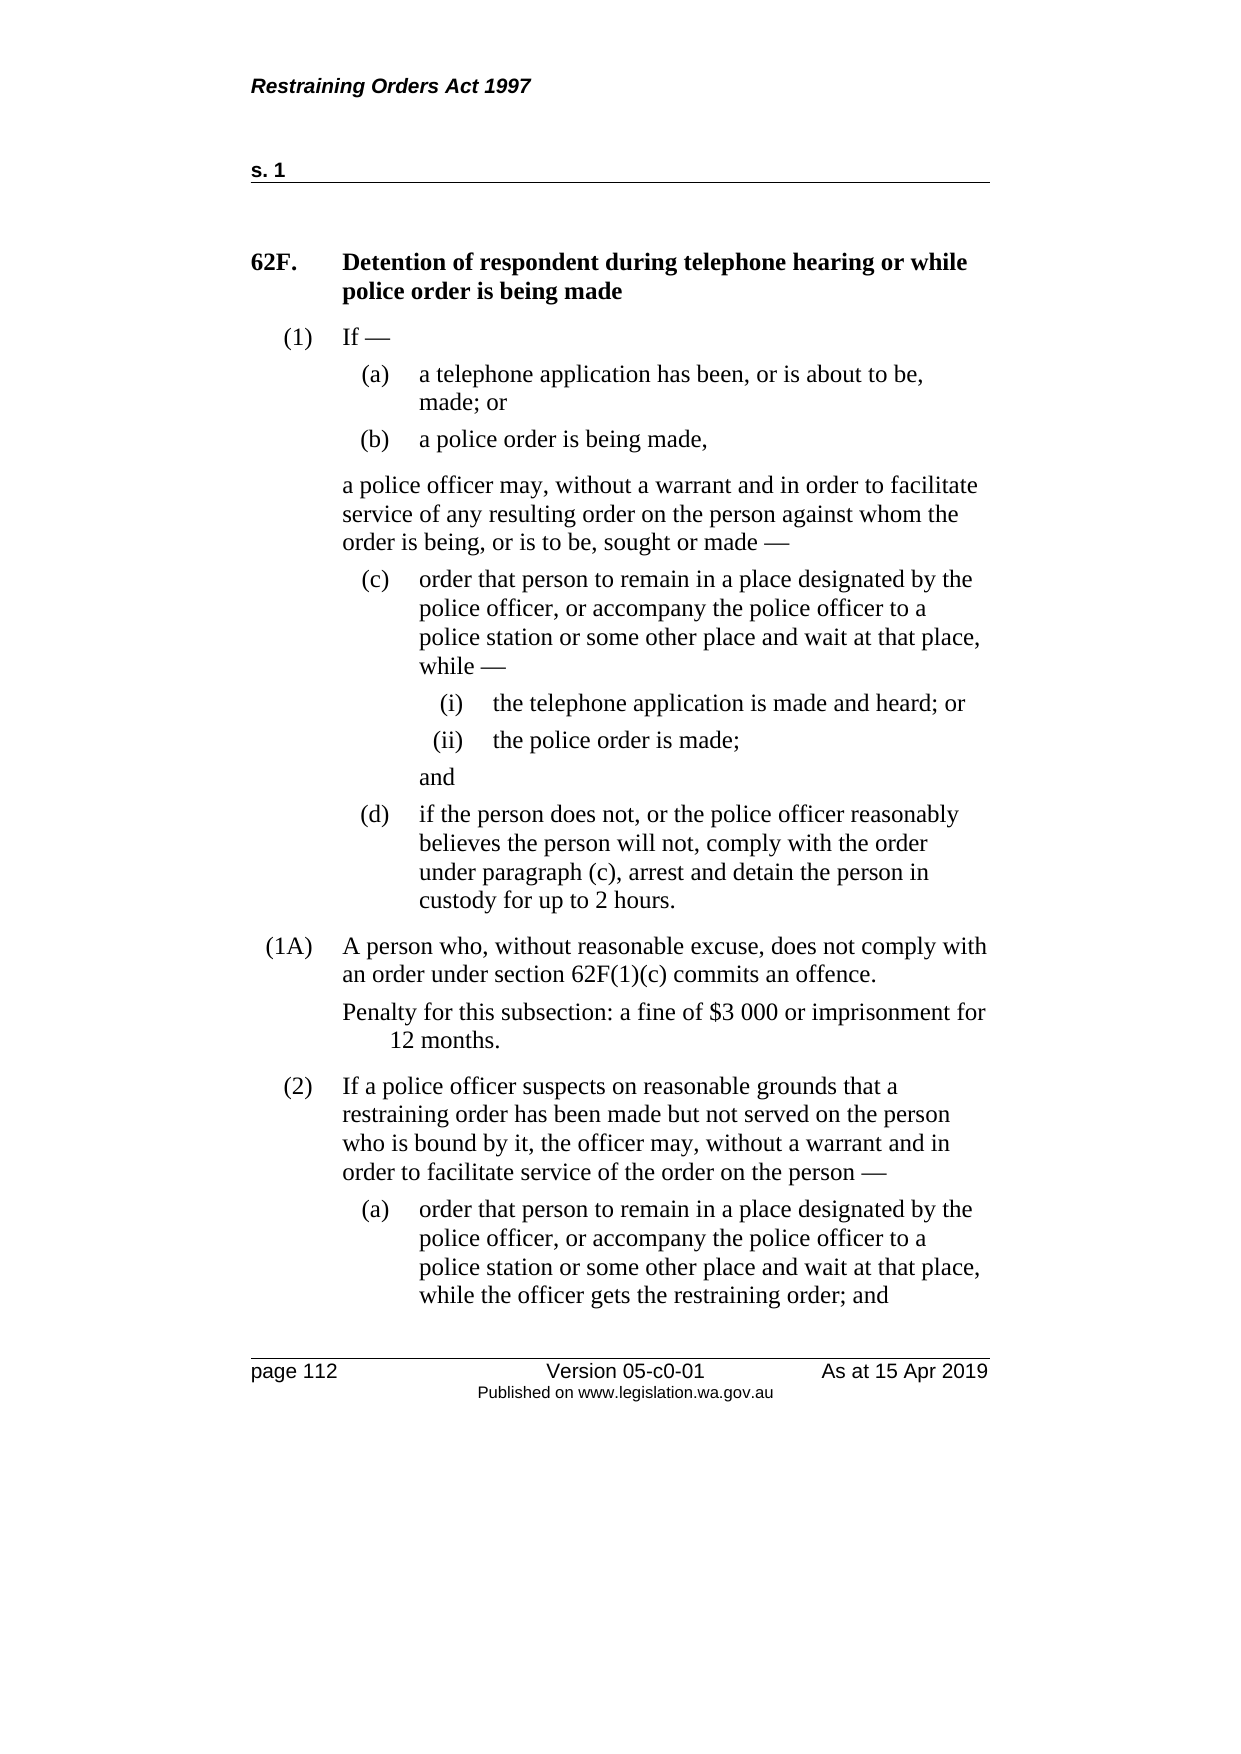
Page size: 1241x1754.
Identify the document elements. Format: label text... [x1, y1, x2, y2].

text (b) a police order is being made, [251, 424, 990, 453]
text and [251, 762, 990, 791]
text Penalty for this subsection: a fine of $3 000 or imprisonment for 12 months. [251, 997, 990, 1054]
text (1) If — [251, 322, 990, 350]
text (i) the telephone application is made and heard; or [251, 688, 990, 717]
text (2) If a police officer suspects on reasonable grounds that a restraining order has been made but not served on the person who is bound by it, the officer may, without a warrant and in order to facilitate service of the order on the person — [251, 1071, 990, 1186]
text (d) if the person does not, or the police officer reasonably believes the person will not, comply with the order under paragraph (c), arrest and detain the person in custody for up to 2 hours. [251, 799, 990, 914]
text (c) order that person to remain in a place designated by the police officer, or accompany the police officer to a police station or some other place and wait at that place, while — [251, 564, 990, 679]
text (a) order that person to remain in a place designated by the police officer, or accompany the police officer to a police station or some other place and wait at that place, while the officer gets the restraining order; and [251, 1194, 990, 1309]
text (ii) the police order is made; [251, 725, 990, 754]
text a police officer may, without a warrant and in order to facilitate service of any resulting order on the person against whom the order is being, or is to be, sought or made — [251, 470, 990, 556]
text (1A) A person who, without reasonable excuse, does not comply with an order under section 62F(1)(c) commits an offence. [251, 931, 990, 988]
subtitle 62F. Detention of respondent during telephone hearing or while police order is being made [251, 247, 990, 305]
text (a) a telephone application has been, or is about to be, made; or [251, 359, 990, 416]
